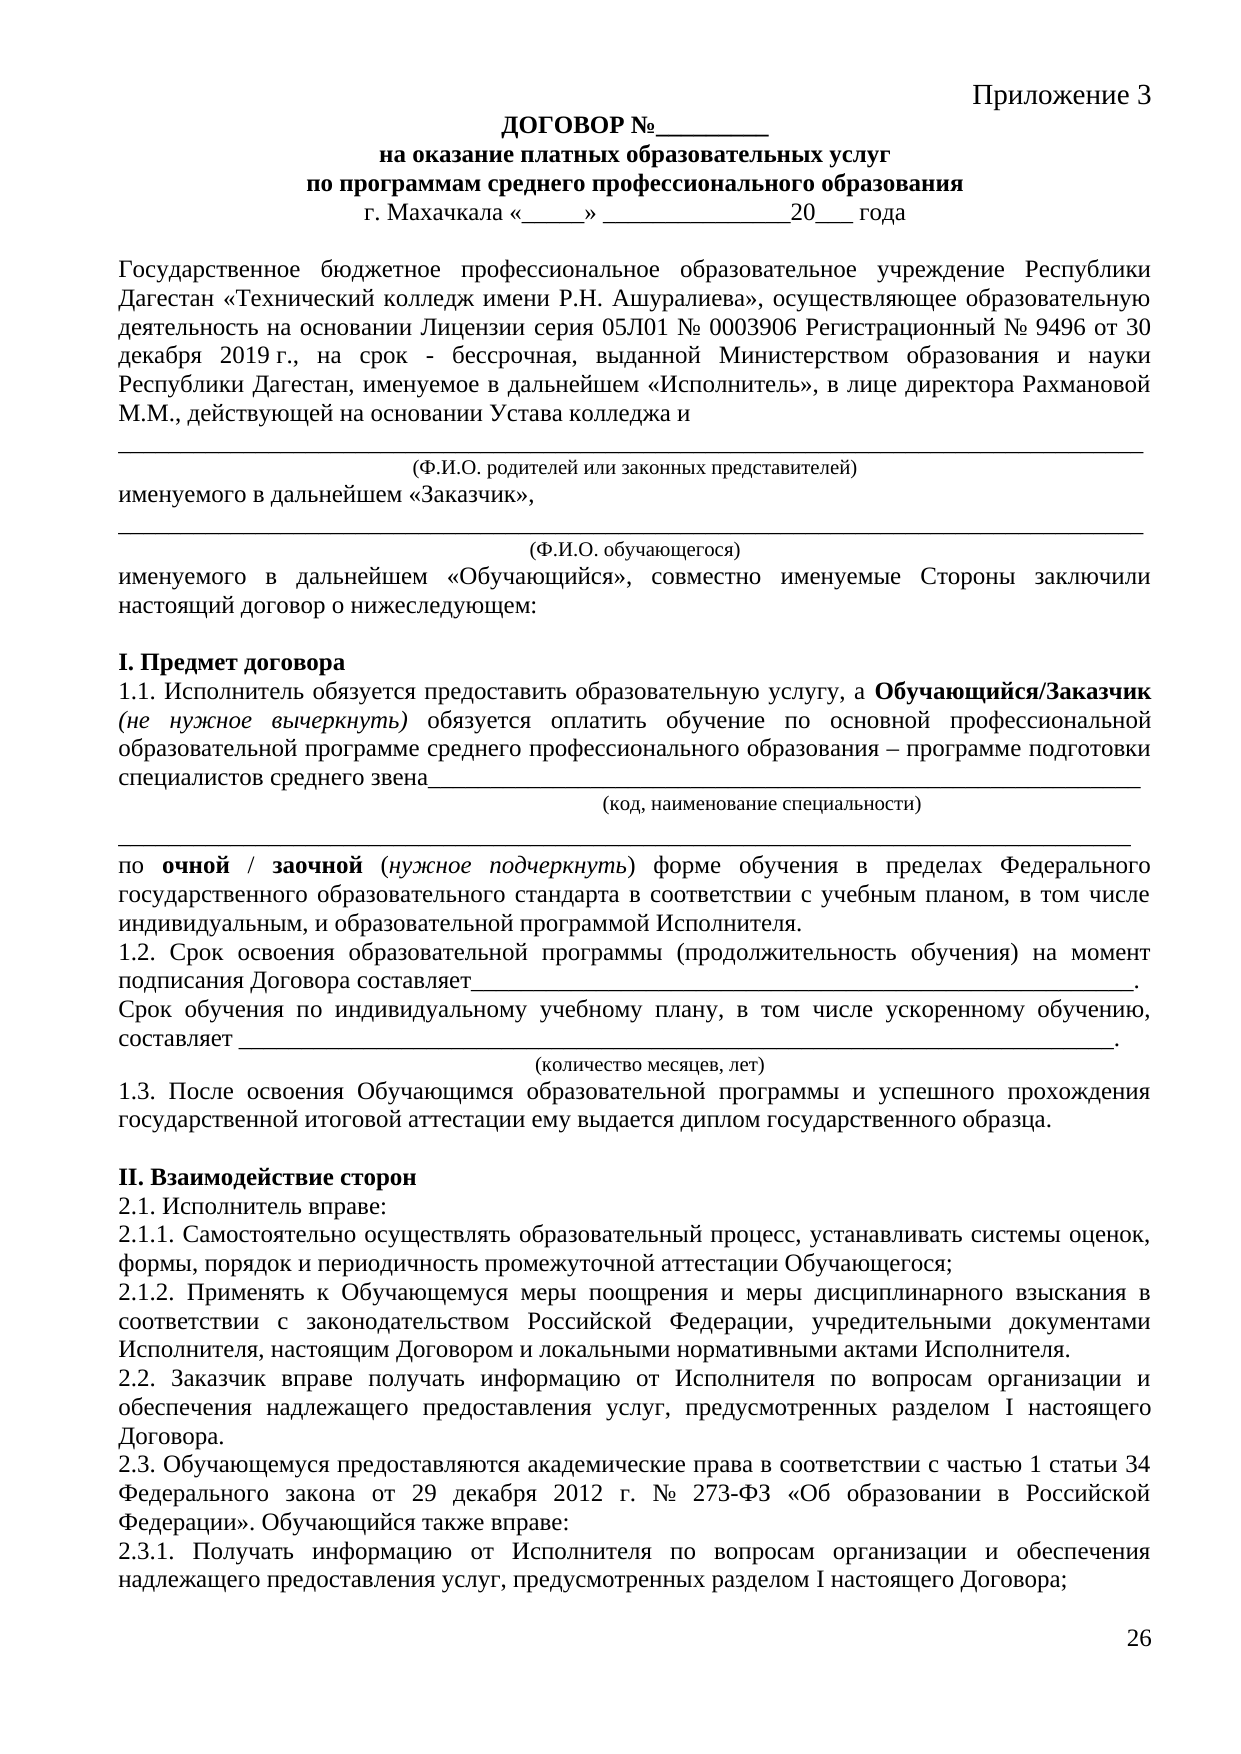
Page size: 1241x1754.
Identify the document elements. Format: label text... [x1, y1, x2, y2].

text I. Предмет договора [118, 647, 1152, 676]
text _________________________________________________________________________________ [118, 815, 1152, 850]
text 2.1.2. Применять к Обучающемуся меры поощрения и меры дисциплинарного взыскания в соответствии с законодательством Российской Федерации, учредительными документами Исполнителя, настоящим Договором и локальными нормативными актами Исполнителя. [118, 1277, 1152, 1363]
text Государственное бюджетное профессиональное образовательное учреждение Республики Дагестан «Технический колледж имени Р.Н. Ашуралиева», осуществляющее образовательную деятельность на основании Лицензии серия 05Л01 № 0003906 Регистрационный № 9496 от 30 декабря 2019 г., на срок - бессрочная, выданной Министерством образования и науки Республики Дагестан, именуемое в дальнейшем «Исполнитель», в лице директора Рахмановой М.М., действующей на основании Устава колледжа и [118, 254, 1152, 427]
text именуемого в дальнейшем «Заказчик», [118, 479, 1152, 508]
text ДОГОВОР №_________ [118, 110, 1152, 139]
text 2.3. Обучающемуся предоставляются академические права в соответствии с частью 1 статьи 34 Федерального закона от 29 декабря 2012 г. № 273-ФЗ «Об образовании в Российской Федерации». Обучающийся также вправе: [118, 1449, 1152, 1536]
text (Ф.И.О. обучающегося) [118, 537, 1152, 561]
text II. Взаимодействие сторон [118, 1162, 1152, 1191]
text 1.2. Срок освоения образовательной программы (продолжительность обучения) на момент подписания Договора составляет_____________________________________________________. [118, 937, 1152, 994]
text на оказание платных образовательных услуг [118, 139, 1152, 168]
text по программам среднего профессионального образования [118, 168, 1152, 197]
text (количество месяцев, лет) [118, 1052, 1152, 1076]
text 2.1. Исполнитель вправе: [118, 1191, 1152, 1219]
text по очной / заочной (нужное подчеркнуть) форме обучения в пределах Федерального государственного образовательного стандарта в соответствии с учебным планом, в том числе индивидуальным, и образовательной программой Исполнителя. [118, 850, 1152, 937]
text __________________________________________________________________________________ [118, 508, 1152, 537]
text именуемого в дальнейшем «Обучающийся», совместно именуемые Стороны заключили настоящий договор о нижеследующем: [118, 561, 1152, 618]
text Срок обучения по индивидуальному учебному плану, в том числе ускоренному обучению, составляет ______________________________________________________________________. [118, 994, 1152, 1052]
text 2.2. Заказчик вправе получать информацию от Исполнителя по вопросам организации и обеспечения надлежащего предоставления услуг, предусмотренных разделом I настоящего Договора. [118, 1363, 1152, 1449]
text 2.1.1. Самостоятельно осуществлять образовательный процесс, устанавливать системы оценок, формы, порядок и периодичность промежуточной аттестации Обучающегося; [118, 1219, 1152, 1277]
text __________________________________________________________________________________ [118, 427, 1152, 455]
text 2.3.1. Получать информацию от Исполнителя по вопросам организации и обеспечения надлежащего предоставления услуг, предусмотренных разделом I настоящего Договора; [118, 1536, 1152, 1593]
text г. Махачкала «_____» _______________20___ года [118, 197, 1152, 225]
text Приложение 3 [118, 77, 1152, 110]
text 1.1. Исполнитель обязуется предоставить образовательную услугу, а Обучающийся/Заказчик (не нужное вычеркнуть) обязуется оплатить обучение по основной профессиональной образовательной программе среднего профессионального образования – программе подготовки специалистов среднего звена_________________________________________________________ [118, 676, 1152, 791]
text (Ф.И.О. родителей или законных представителей) [118, 455, 1152, 479]
text (код, наименование специальности) [118, 791, 1152, 815]
text 1.3. После освоения Обучающимся образовательной программы и успешного прохождения государственной итоговой аттестации ему выдается диплом государственного образца. [118, 1076, 1152, 1133]
